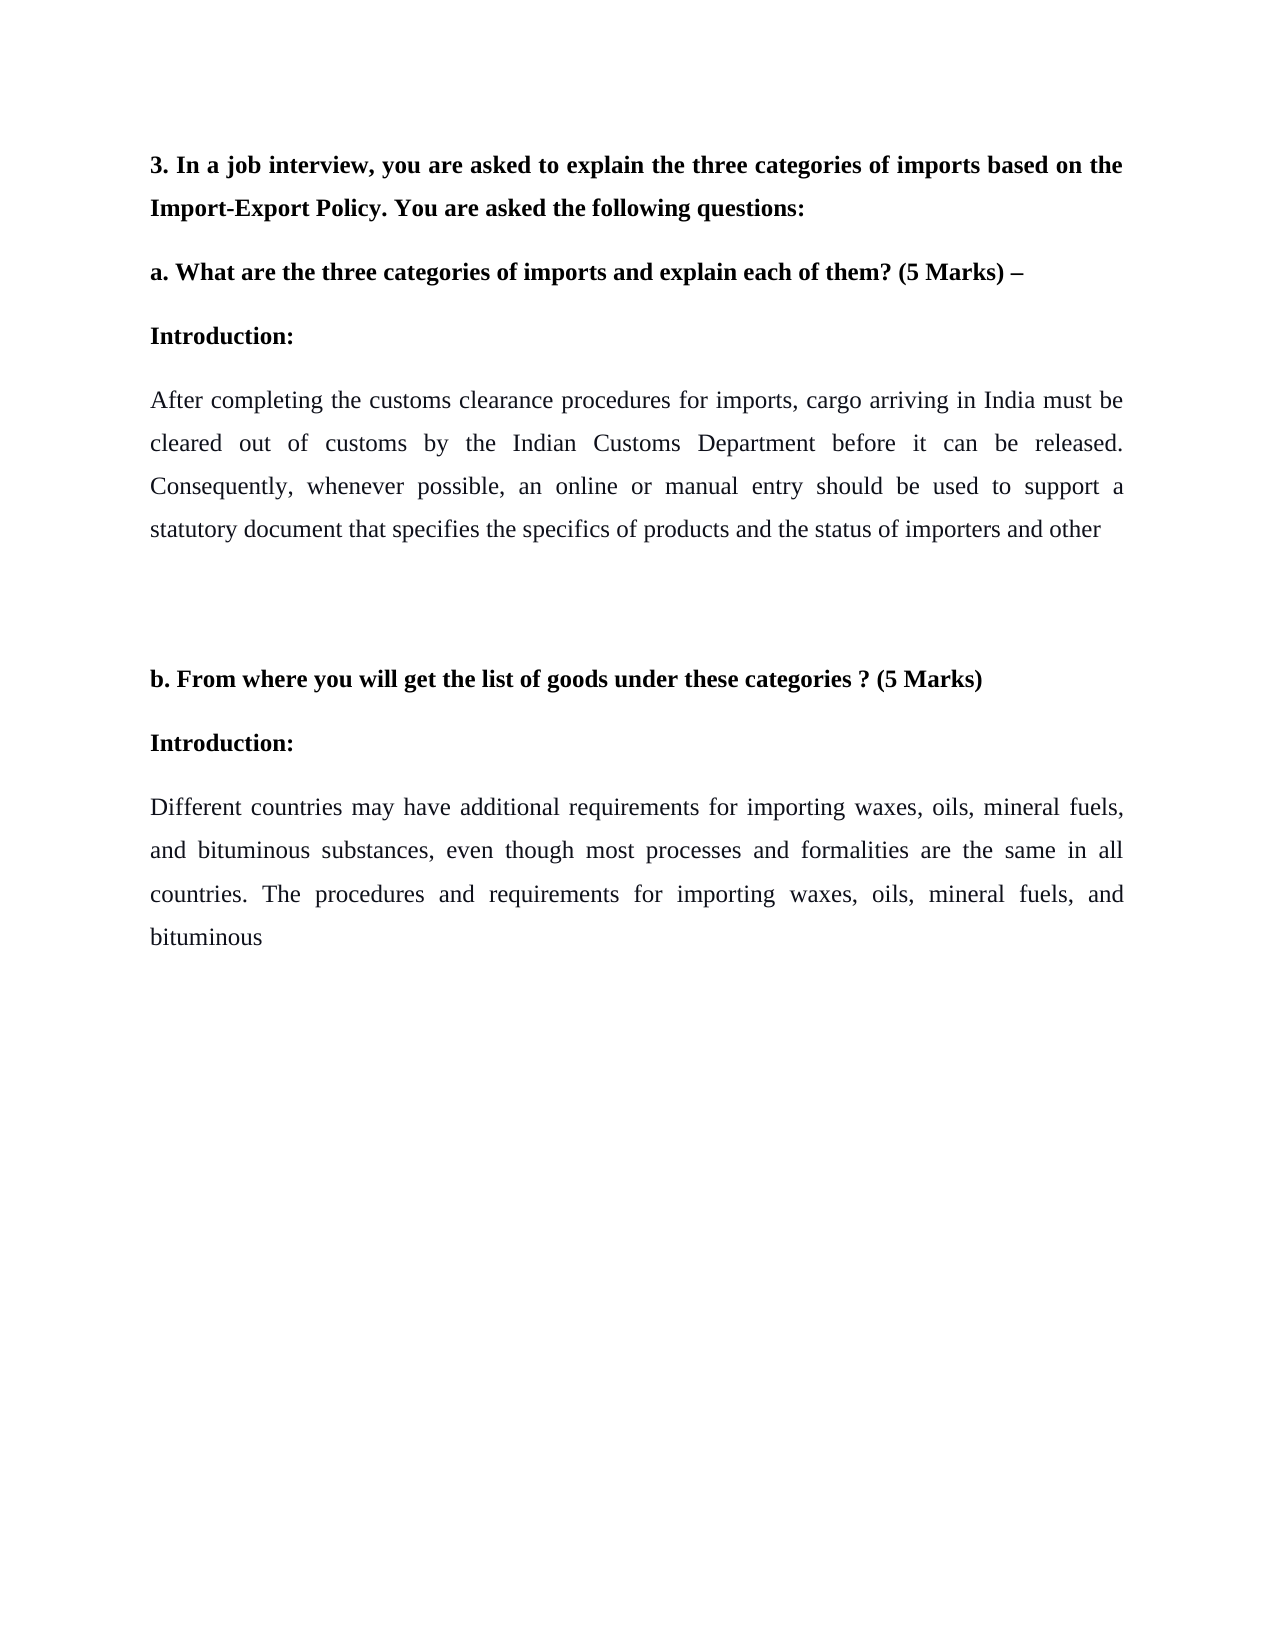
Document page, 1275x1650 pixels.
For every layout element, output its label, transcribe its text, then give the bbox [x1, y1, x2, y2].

text 3. In a job interview, you are asked to explain the three categories of imports based on the Import-Export Policy. You are asked the following questions: [150, 150, 1125, 222]
text After completing the customs clearance procedures for imports, cargo arriving in India must be cleared out of customs by the Indian Customs Department before it can be released. Consequently, whenever possible, an online or manual entry should be used to support a statutory document that specifies the specifics of products and the status of importers and other [150, 385, 1125, 543]
text Different countries may have additional requirements for importing waxes, oils, mineral fuels, and bituminous substances, even though most processes and formalities are the same in all countries. The procedures and requirements for importing waxes, oils, mineral fuels, and bituminous [150, 792, 1125, 951]
text b. From where you will get the list of goods under these categories ? (5 Marks) [150, 664, 1125, 693]
text Introduction: [150, 321, 1125, 350]
text a. What are the three categories of imports and explain each of them? (5 Marks) – [150, 257, 1125, 286]
text Introduction: [150, 728, 1125, 757]
